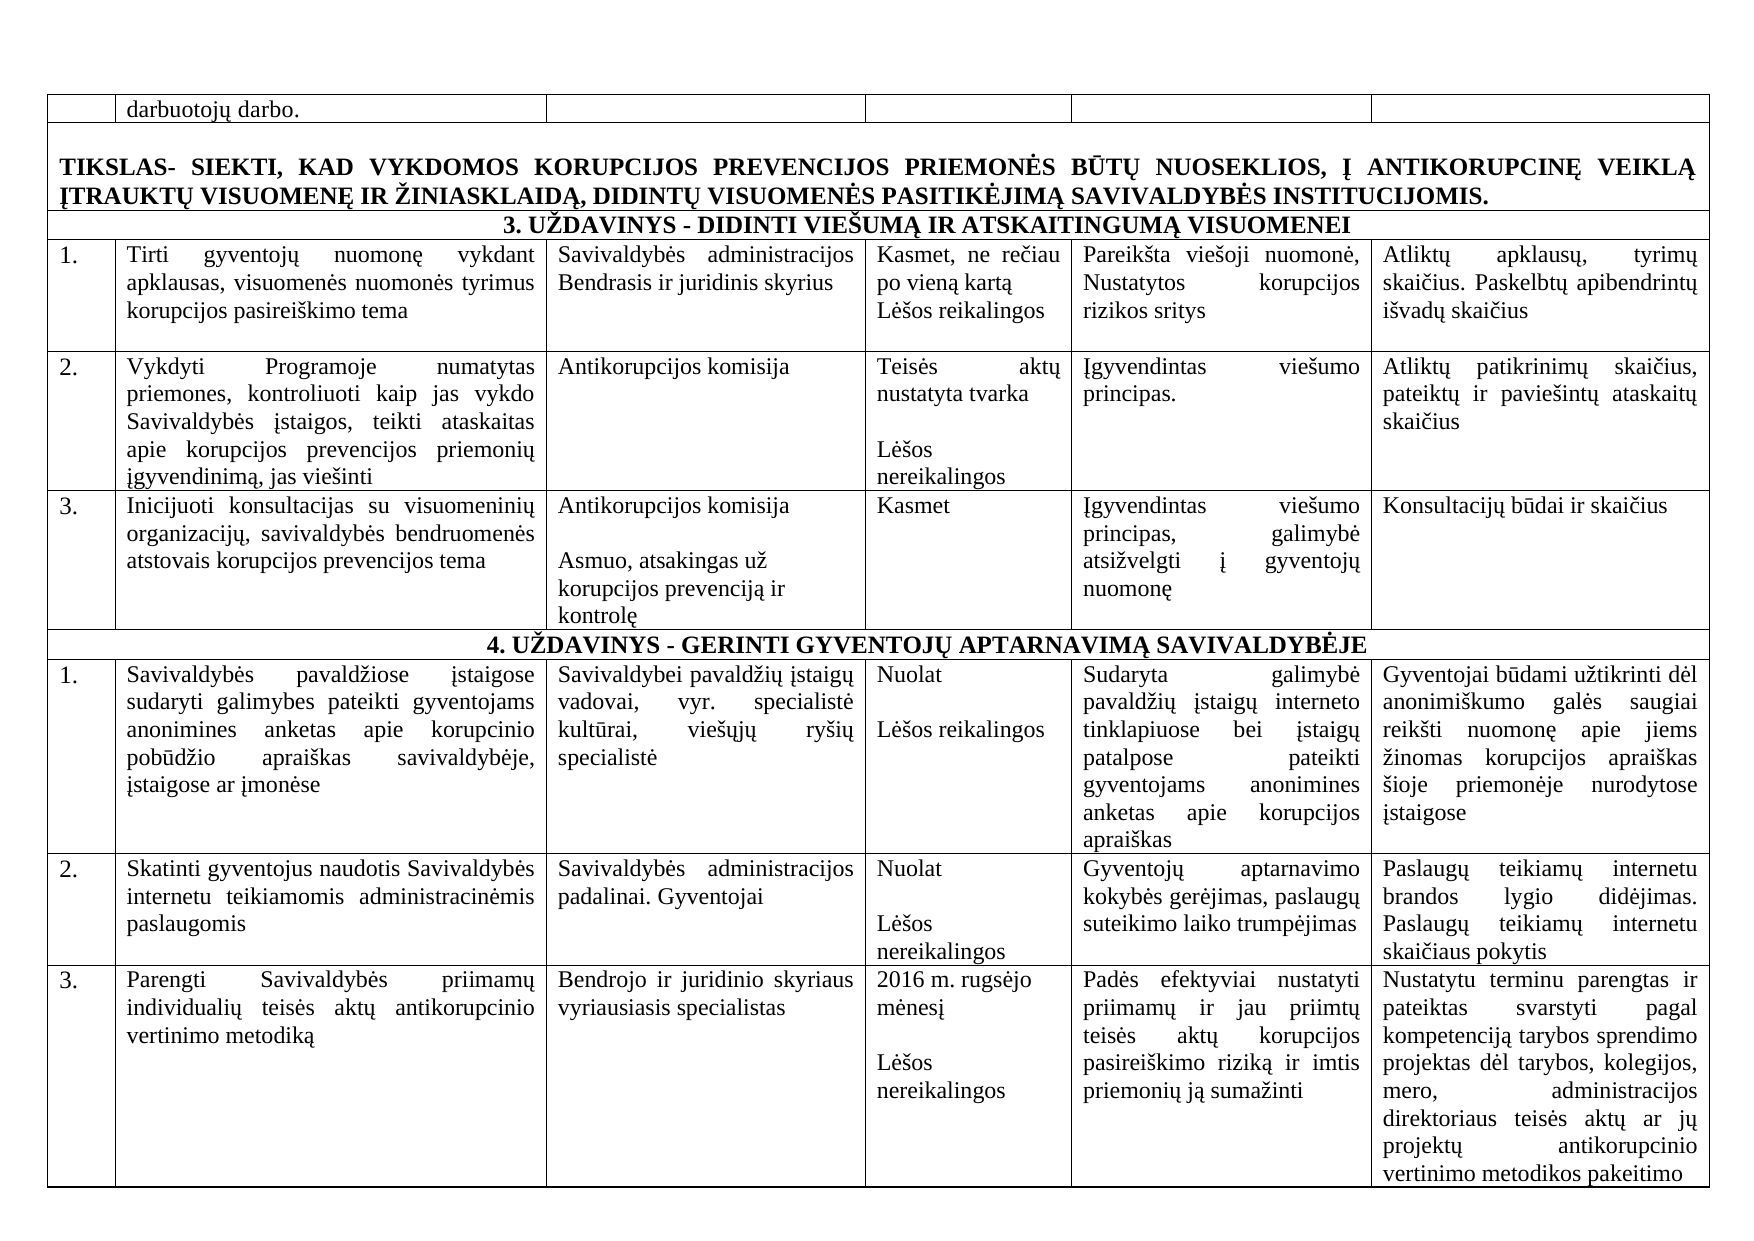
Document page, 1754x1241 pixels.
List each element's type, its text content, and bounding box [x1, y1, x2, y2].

table_cell Sudaryta galimybė pavaldžių įstaigų interneto tinklapiuose bei įstaigų patalpose pateikti gyventojams anonimines anketas apie korupcijos apraiškas [1072, 660, 1371, 853]
table_cell Įgyvendintas viešumo principas. [1072, 352, 1371, 490]
table_cell Paslaugų teikiamų internetu brandos lygio didėjimas. Paslaugų teikiamų internetu skaičiaus pokytis [1372, 854, 1709, 964]
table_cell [866, 95, 1071, 122]
table_cell Skatinti gyventojus naudotis Savivaldybės internetu teikiamomis administracinėmis paslaugomis [116, 854, 546, 964]
table_cell 2. [48, 854, 115, 964]
table_cell 2. [48, 352, 115, 490]
table_cell 7. [48, 95, 115, 122]
table_cell Inicijuoti konsultacijas su visuomeninių organizacijų, savivaldybės bendruomenės atstovais korupcijos prevencijos tema [116, 491, 546, 629]
table_cell Teisės aktų nustatyta tvarka Lėšos nereikalingos [866, 352, 1071, 490]
table_cell Savivaldybės administracijos Bendrasis ir juridinis skyrius [547, 240, 865, 351]
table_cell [547, 95, 865, 122]
table_cell Atliktų patikrinimų skaičius, pateiktų ir paviešintų ataskaitų skaičius [1372, 352, 1709, 490]
table_cell Tirti gyventojų nuomonę vykdant apklausas, visuomenės nuomonės tyrimus korupcijos pasireiškimo tema [116, 240, 546, 351]
table_cell 3. UŽDAVINYS - DIDINTI VIEŠUMĄ IR ATSKAITINGUMĄ VISUOMENEI [48, 211, 1709, 239]
table_cell Nustatytu terminu parengtas ir pateiktas svarstyti pagal kompetenciją tarybos sprendimo projektas dėl tarybos, kolegijos, mero, administracijos direktoriaus teisės aktų ar jų projektų antikorupcinio vertinimo metodikos pakeitimo [1372, 966, 1709, 1186]
table_cell 1. [48, 240, 115, 351]
table_cell Parengti Savivaldybės priimamų individualių teisės aktų antikorupcinio vertinimo metodiką [116, 966, 546, 1186]
table_cell Kasmet, ne rečiau po vieną kartą Lėšos reikalingos [866, 240, 1071, 351]
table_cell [1372, 95, 1709, 122]
table_cell Padės efektyviai nustatyti priimamų ir jau priimtų teisės aktų korupcijos pasireiškimo riziką ir imtis priemonių ją sumažinti [1072, 966, 1371, 1186]
table_cell 4. UŽDAVINYS - GERINTI GYVENTOJŲ APTARNAVIMĄ SAVIVALDYBĖJE [48, 630, 1709, 659]
table_cell Savivaldybei pavaldžių įstaigų vadovai, vyr. specialistė kultūrai, viešųjų ryšių specialistė [547, 660, 865, 853]
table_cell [116, 95, 546, 122]
table_cell Nuolat Lėšos nereikalingos [866, 854, 1071, 964]
table_cell Bendrojo ir juridinio skyriaus vyriausiasis specialistas [547, 966, 865, 1186]
table_cell Gyventojų aptarnavimo kokybės gerėjimas, paslaugų suteikimo laiko trumpėjimas [1072, 854, 1371, 964]
table_cell Vykdyti Programoje numatytas priemones, kontroliuoti kaip jas vykdo Savivaldybės įstaigos, teikti ataskaitas apie korupcijos prevencijos priemonių įgyvendinimą, jas viešinti [116, 352, 546, 490]
table_cell TIKSLAS- SIEKTI, KAD VYKDOMOS KORUPCIJOS PREVENCIJOS PRIEMONĖS BŪTŲ NUOSEKLIOS, Į ANTIKORUPCINĘ VEIKLĄ ĮTRAUKTŲ VISUOMENĘ IR ŽINIASKLAIDĄ, DIDINTŲ VISUOMENĖS PASITIKĖJIMĄ SAVIVALDYBĖS INSTITUCIJOMIS. [48, 123, 1709, 209]
table_cell Įgyvendintas viešumo principas, galimybė atsižvelgti į gyventojų nuomonę [1072, 491, 1371, 629]
table_cell Savivaldybės pavaldžiose įstaigose sudaryti galimybes pateikti gyventojams anonimines anketas apie korupcinio pobūdžio apraiškas savivaldybėje, įstaigose ar įmonėse [116, 660, 546, 853]
table_cell Pareikšta viešoji nuomonė, Nustatytos korupcijos rizikos sritys [1072, 240, 1371, 351]
table_cell Konsultacijų būdai ir skaičius [1372, 491, 1709, 629]
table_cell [1072, 95, 1371, 122]
table_cell 3. [48, 491, 115, 629]
table_cell Kasmet [866, 491, 1071, 629]
table_cell Atliktų apklausų, tyrimų skaičius. Paskelbtų apibendrintų išvadų skaičius [1372, 240, 1709, 351]
table_cell Nuolat Lėšos reikalingos [866, 660, 1071, 853]
table_cell Antikorupcijos komisija Asmuo, atsakingas už korupcijos prevenciją ir kontrolę [547, 491, 865, 629]
table_cell 2016 m. rugsėjo mėnesį Lėšos nereikalingos [866, 966, 1071, 1186]
table_cell Antikorupcijos komisija [547, 352, 865, 490]
table_cell 3. [48, 966, 115, 1186]
table_cell Savivaldybės administracijos padalinai. Gyventojai [547, 854, 865, 964]
table_cell Gyventojai būdami užtikrinti dėl anonimiškumo galės saugiai reikšti nuomonę apie jiems žinomas korupcijos apraiškas šioje priemonėje nurodytose įstaigose [1372, 660, 1709, 853]
table_cell 1. [48, 660, 115, 853]
